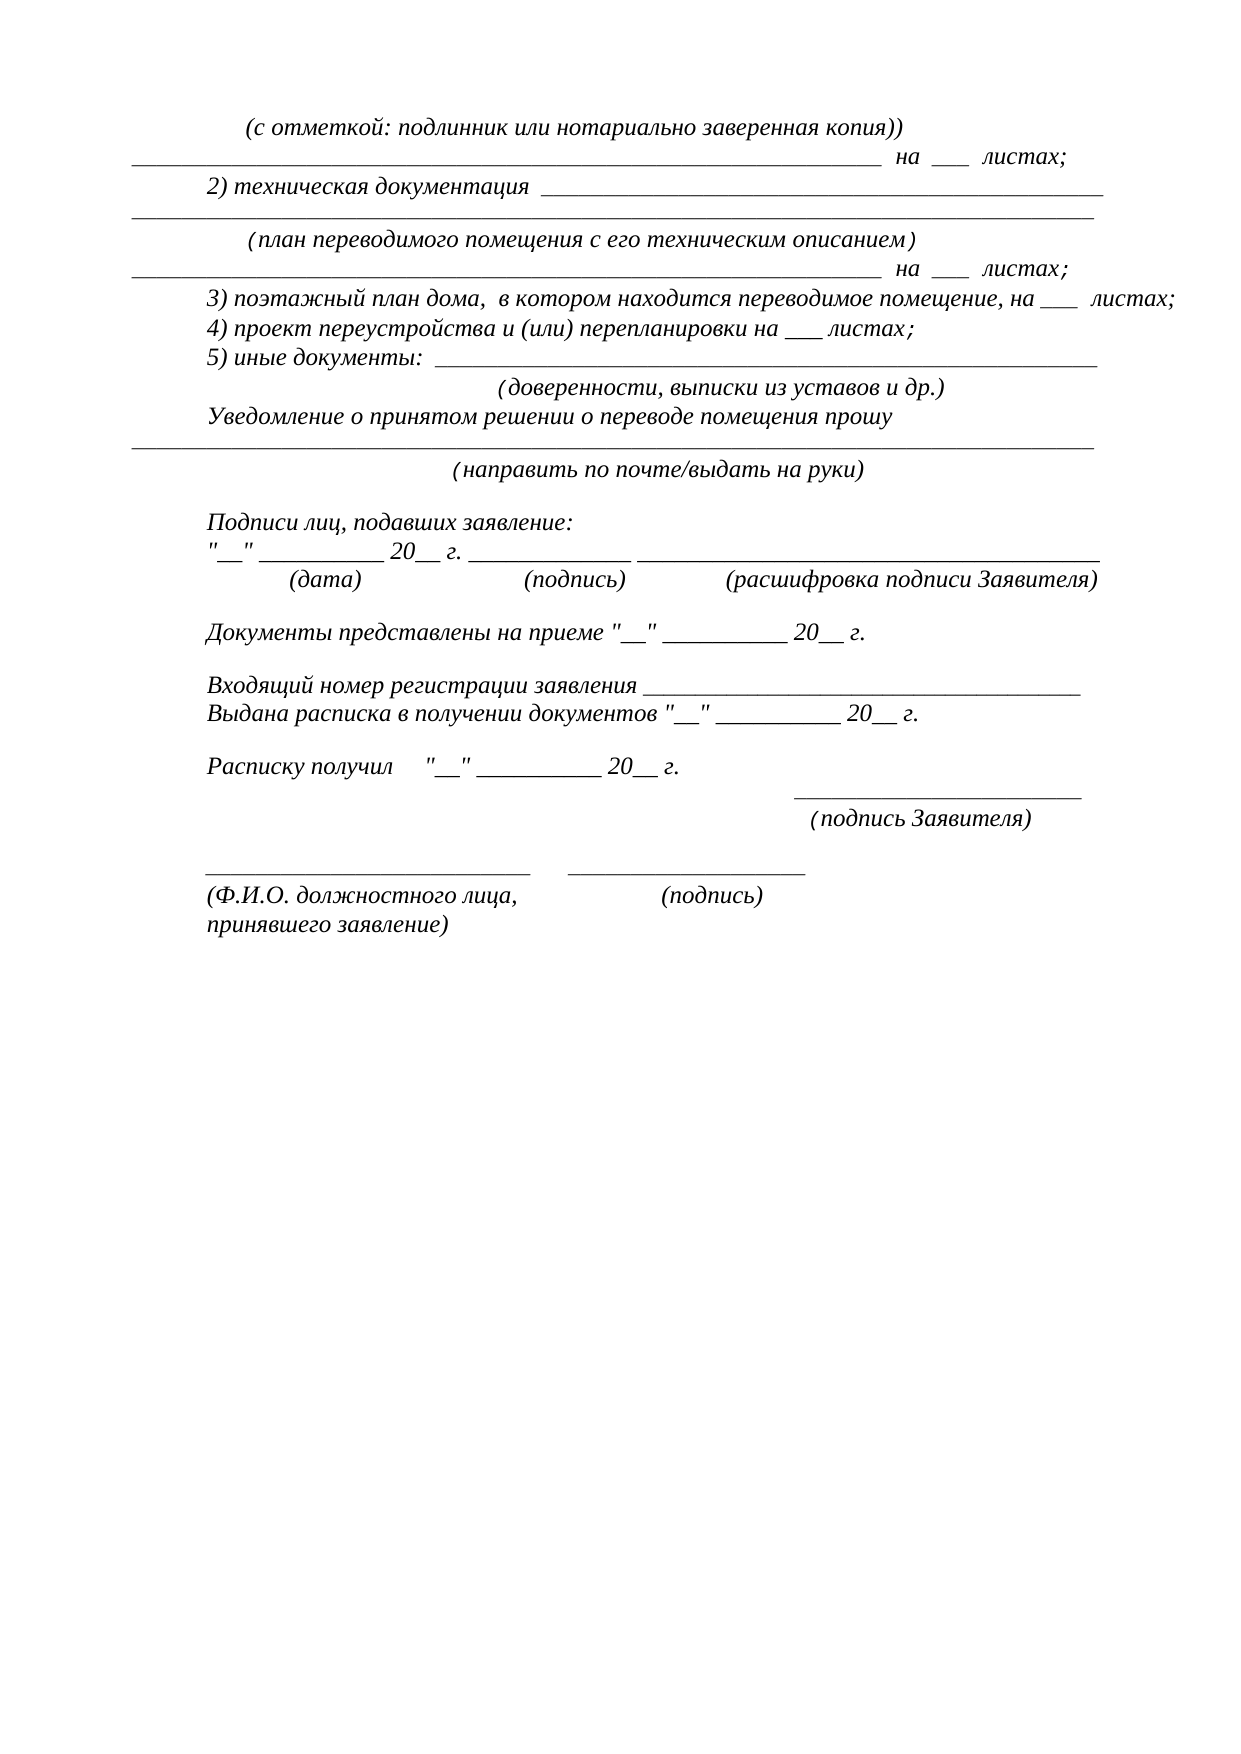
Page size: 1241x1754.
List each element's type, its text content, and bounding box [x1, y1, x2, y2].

text 3) поэтажный план дома, в котором находится переводимое помещение, на ___ листах; [133, 283, 1181, 313]
text (подпись Заявителя) [133, 803, 1181, 833]
text (с отметкой: подлинник или нотариально заверенная копия)) [133, 112, 1181, 141]
text (план переводимого помещения с его техническим описанием) [133, 224, 1181, 253]
text Выдана расписка в получении документов "__" __________ 20__ г. [133, 698, 1181, 727]
text принявшего заявление) [133, 909, 1181, 938]
text 2) техническая документация _____________________________________________ [133, 171, 1181, 200]
text ____________________________________________________________ на ___ листах; [133, 253, 1181, 283]
text Входящий номер регистрации заявления __________________________________________ [133, 670, 1181, 698]
text Уведомление о принятом решении о переводе помещения прошу [133, 401, 1181, 430]
text (доверенности, выписки из уставов и др.) [133, 372, 1181, 401]
text (направить по почте/выдать на руки) [133, 454, 1181, 483]
text __________________________ ___________________ [133, 857, 1181, 880]
text 4) проект переустройства и (или) перепланировки на ___ листах; [133, 313, 1181, 342]
text (дата) (подпись) (расшифровка подписи Заявителя) [133, 564, 1181, 593]
text Документы представлены на приеме "__" __________ 20__ г. [133, 617, 1181, 646]
text _____________________________________________________________________________ [133, 430, 1181, 454]
text _______________________ [133, 780, 1181, 803]
text _____________________________________________________________________________ [133, 200, 1181, 224]
text Подписи лиц, подавших заявление: [133, 507, 1181, 536]
text ____________________________________________________________ на ___ листах; [133, 141, 1181, 171]
text 5) иные документы: _____________________________________________________ [133, 342, 1181, 372]
text "__" __________ 20__ г. _____________ _____________________________________ [133, 536, 1181, 564]
text Расписку получил "__" __________ 20__ г. [133, 751, 1181, 780]
text (Ф.И.О. должностного лица, (подпись) [133, 880, 1181, 909]
